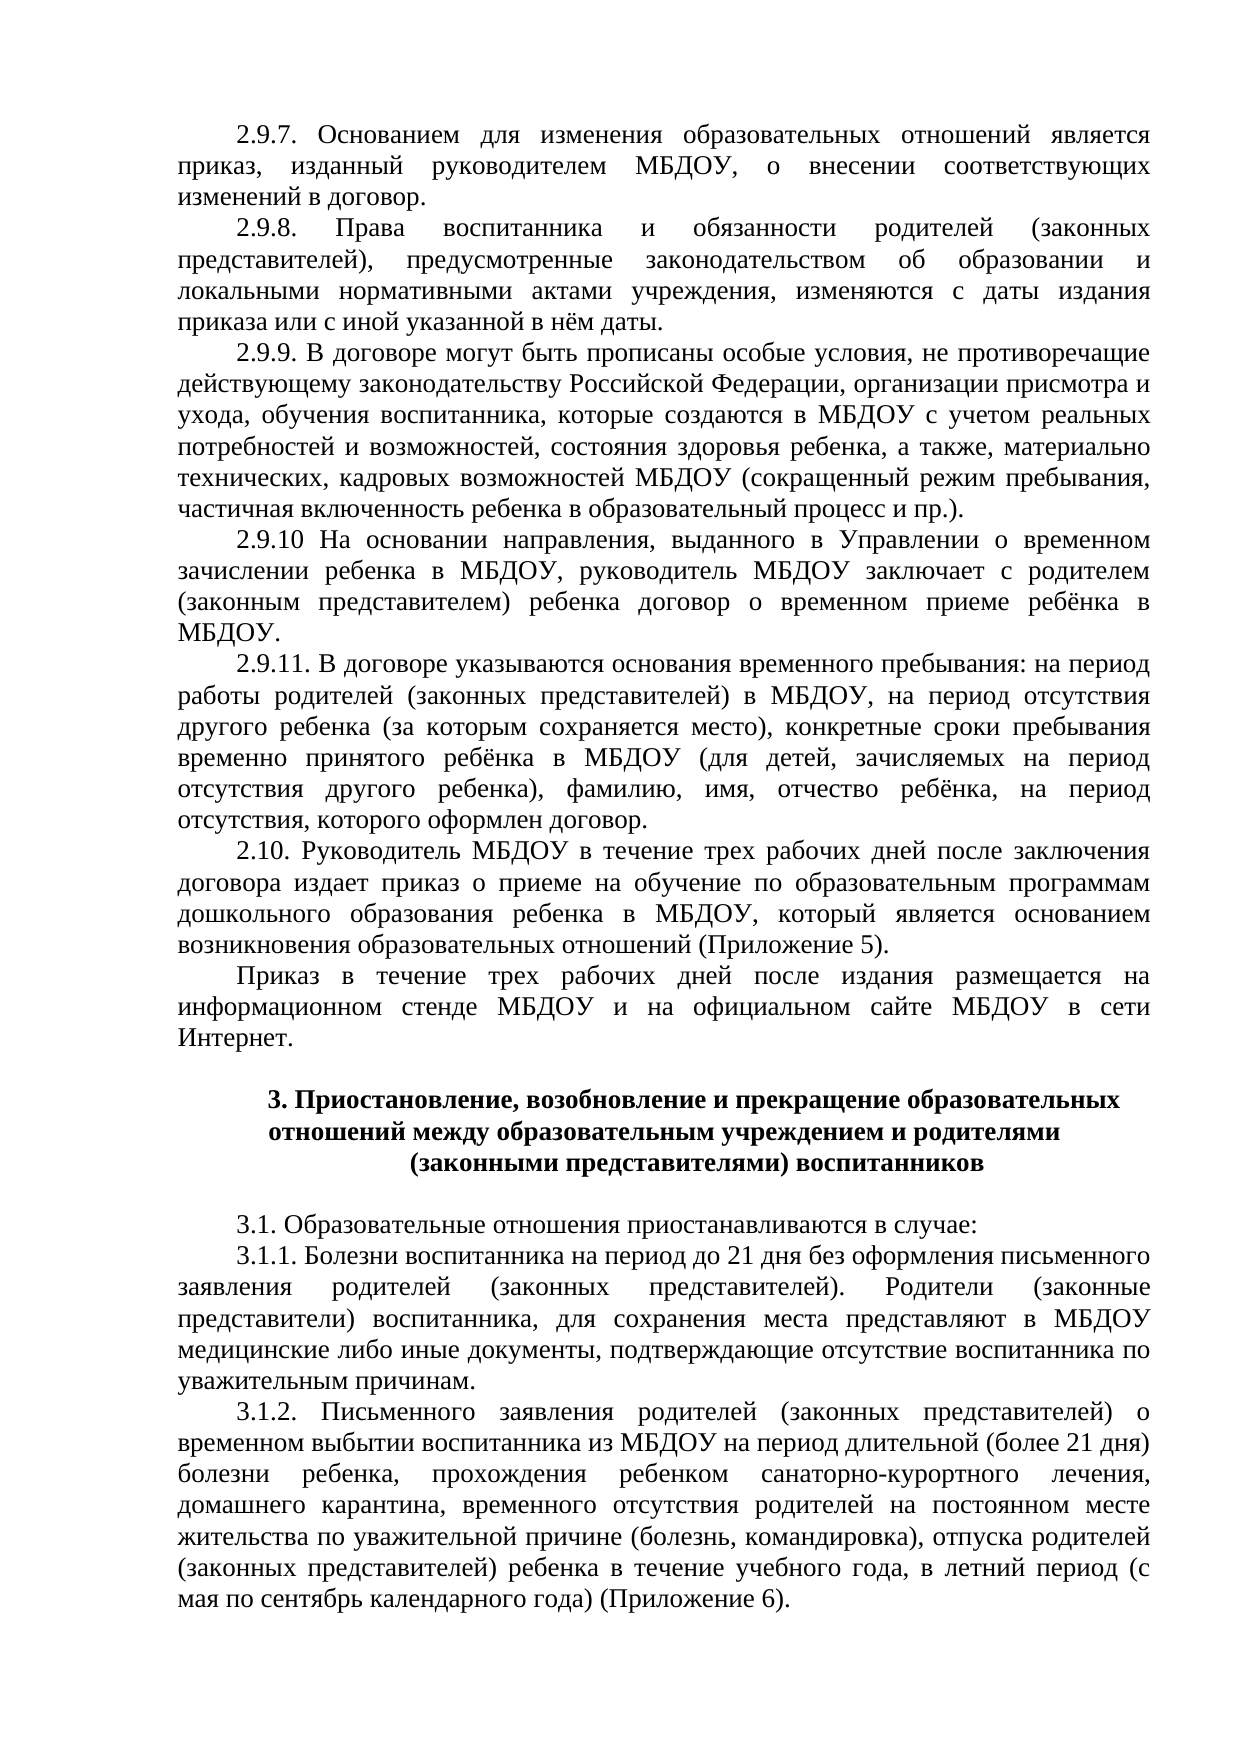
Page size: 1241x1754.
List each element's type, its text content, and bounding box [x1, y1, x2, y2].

text 2.9.7. Основанием для изменения образовательных отношений является приказ, изданный руководителем МБДОУ, о внесении соответствующих изменений в договор. [177, 118, 1152, 212]
text 3. Приостановление, возобновление и прекращение образовательных отношений между образовательным учреждением и родителями [177, 1084, 1152, 1146]
text 3.1.1. Болезни воспитанника на период до 21 дня без оформления письменного заявления родителей (законных представителей). Родители (законные представители) воспитанника, для сохранения места представляют в МБДОУ медицинские либо иные документы, подтверждающие отсутствие воспитанника по уважительным причинам. [177, 1239, 1152, 1395]
text Приказ в течение трех рабочих дней после издания размещается на информационном стенде МБДОУ и на официальном сайте МБДОУ в сети Интернет. [177, 959, 1152, 1052]
text (законными представителями) воспитанников [177, 1146, 1152, 1177]
text 2.9.11. В договоре указываются основания временного пребывания: на период работы родителей (законных представителей) в МБДОУ, на период отсутствия другого ребенка (за которым сохраняется место), конкретные сроки пребывания временно принятого ребёнка в МБДОУ (для детей, зачисляемых на период отсутствия другого ребенка), фамилию, имя, отчество ребёнка, на период отсутствия, которого оформлен договор. [177, 648, 1152, 834]
text 2.9.9. В договоре могут быть прописаны особые условия, не противоречащие действующему законодательству Российской Федерации, организации присмотра и ухода, обучения воспитанника, которые создаются в МБДОУ с учетом реальных потребностей и возможностей, состояния здоровья ребенка, а также, материально технических, кадровых возможностей МБДОУ (сокращенный режим пребывания, частичная включенность ребенка в образовательный процесс и пр.). [177, 336, 1152, 523]
text 2.10. Руководитель МБДОУ в течение трех рабочих дней после заключения договора издает приказ о приеме на обучение по образовательным программам дошкольного образования ребенка в МБДОУ, который является основанием возникновения образовательных отношений (Приложение 5). [177, 834, 1152, 959]
text 3.1. Образовательные отношения приостанавливаются в случае: [177, 1208, 1152, 1239]
text 3.1.2. Письменного заявления родителей (законных представителей) о временном выбытии воспитанника из МБДОУ на период длительной (более 21 дня) болезни ребенка, прохождения ребенком санаторно-курортного лечения, домашнего карантина, временного отсутствия родителей на постоянном месте жительства по уважительной причине (болезнь, командировка), отпуска родителей (законных представителей) ребенка в течение учебного года, в летний период (с мая по сентябрь календарного года) (Приложение 6). [177, 1395, 1152, 1613]
text 2.9.10 На основании направления, выданного в Управлении о временном зачислении ребенка в МБДОУ, руководитель МБДОУ заключает с родителем (законным представителем) ребенка договор о временном приеме ребёнка в МБДОУ. [177, 523, 1152, 648]
text 2.9.8. Права воспитанника и обязанности родителей (законных представителей), предусмотренные законодательством об образовании и локальными нормативными актами учреждения, изменяются с даты издания приказа или с иной указанной в нём даты. [177, 212, 1152, 336]
